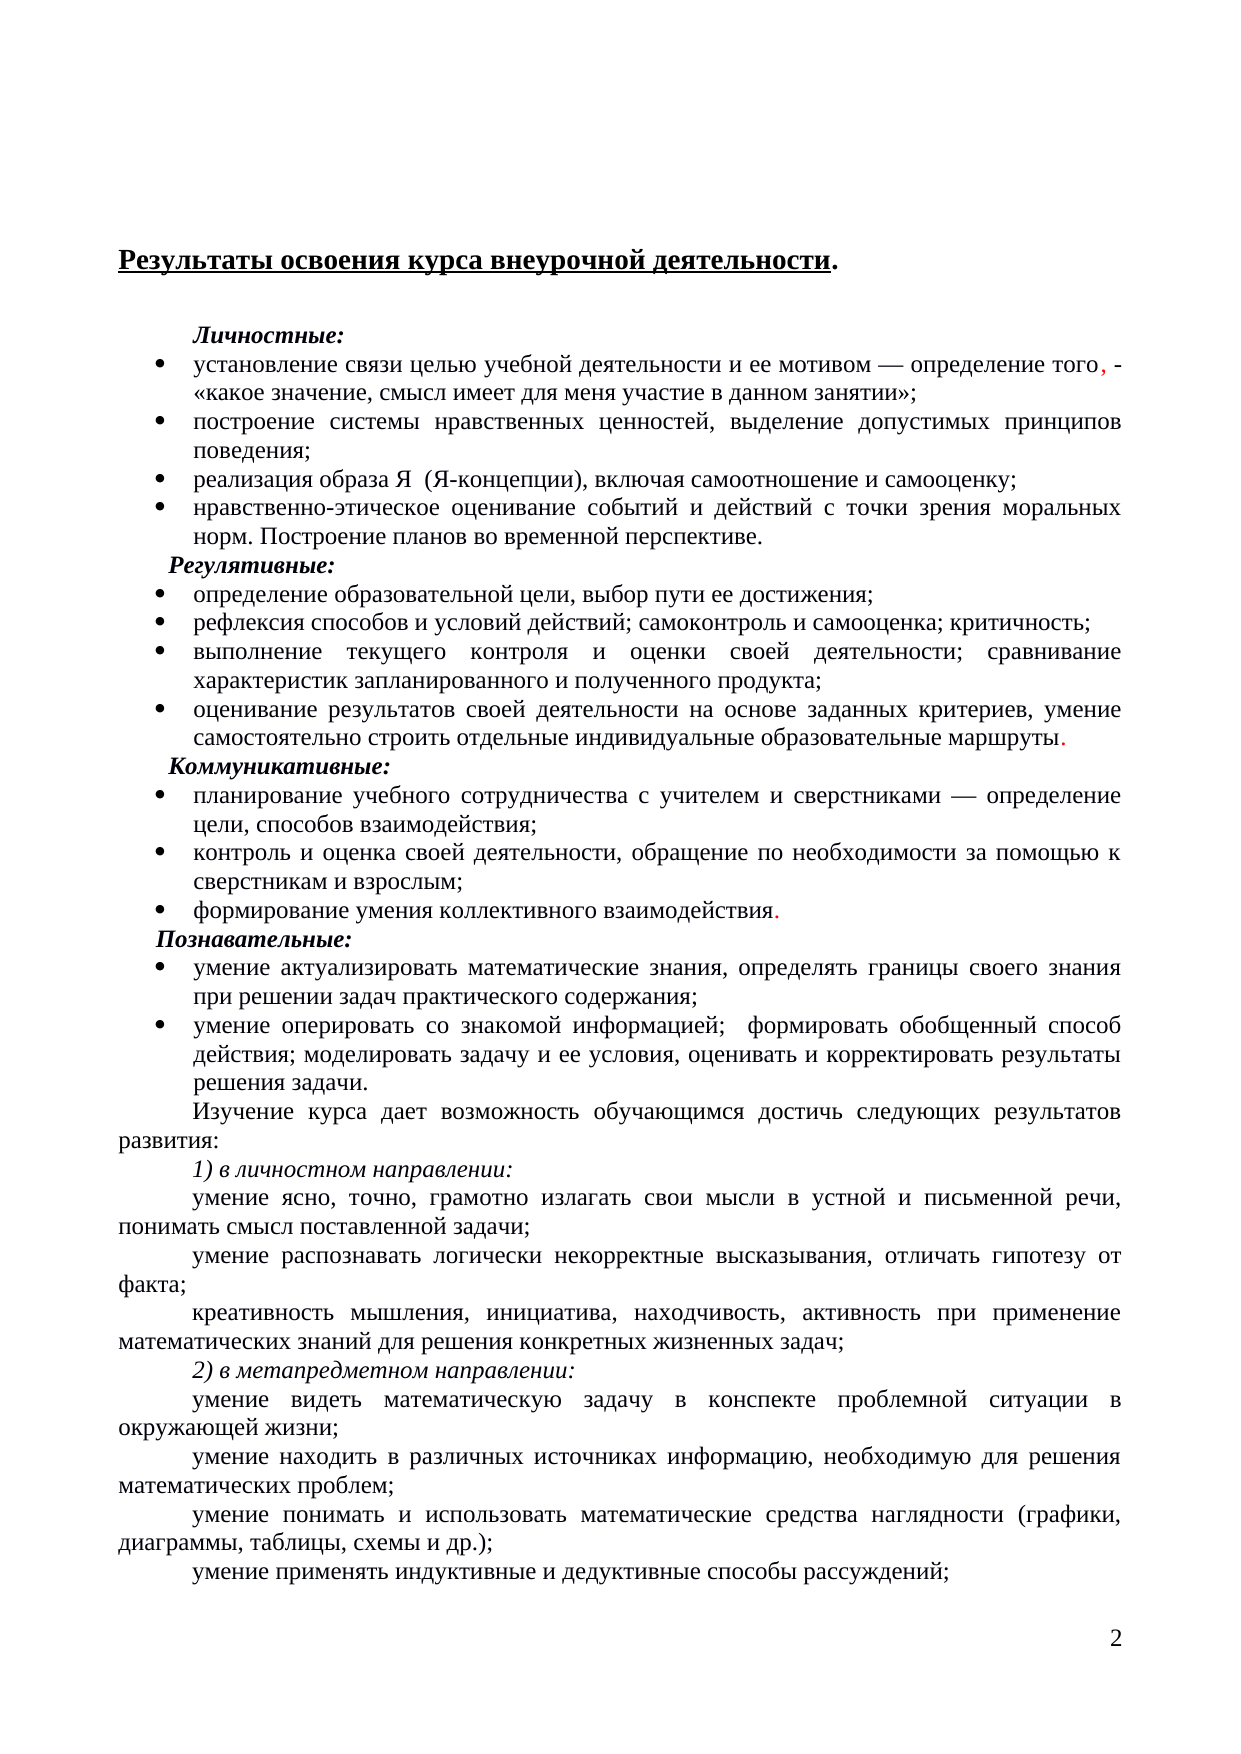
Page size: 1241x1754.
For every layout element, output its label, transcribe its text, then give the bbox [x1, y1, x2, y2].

list умение актуализировать математические знания, определять границы своего знания при решении задач практического содержания; [156, 952, 1122, 1010]
list установление связи целью учебной деятельности и ее мотивом — определение того, - «какое значение, смысл имеет для меня участие в данном занятии»; [156, 349, 1122, 406]
list планирование учебного сотрудничества с учителем и сверстниками — определение цели, способов взаимодействия; [156, 780, 1122, 837]
list контроль и оценка своей деятельности, обращение по необходимости за помощью к сверстникам и взрослым; [156, 837, 1122, 895]
list выполнение текущего контроля и оценки своей деятельности; сравнивание характеристик запланированного и полученного продукта; [156, 636, 1122, 694]
list определение образовательной цели, выбор пути ее достижения; [156, 579, 1122, 607]
text умение находить в различных источниках информацию, необходимую для решения математических проблем; [118, 1441, 1122, 1499]
text Познавательные: [118, 924, 1122, 952]
text креативность мышления, инициатива, находчивость, активность при применение математических знаний для решения конкретных жизненных задач; [118, 1297, 1122, 1355]
list нравственно-этическое оценивание событий и действий с точки зрения моральных норм. Построение планов во временной перспективе. [156, 492, 1122, 550]
list построение системы нравственных ценностей, выделение допустимых принципов поведения; [156, 406, 1122, 464]
text Изучение курса дает возможность обучающимся достичь следующих результатов развития: [118, 1096, 1122, 1154]
list реализация образа Я (Я-концепции), включая самоотношение и самооценку; [156, 464, 1122, 492]
text Регулятивные: [118, 550, 1122, 579]
text 2) в метапредметном направлении: [192, 1355, 1122, 1384]
text умение распознавать логически некорректные высказывания, отличать гипотезу от факта; [118, 1240, 1122, 1297]
text Коммуникативные: [118, 751, 1122, 780]
list оценивание результатов своей деятельности на основе заданных критериев, умение самостоятельно строить отдельные индивидуальные образовательные маршруты. [156, 694, 1122, 751]
text умение понимать и использовать математические средства наглядности (графики, диаграммы, таблицы, схемы и др.); [118, 1499, 1122, 1556]
text умение ясно, точно, грамотно излагать свои мысли в устной и письменной речи, понимать смысл поставленной задачи; [118, 1182, 1122, 1240]
list рефлексия способов и условий действий; самоконтроль и самооценка; критичность; [156, 607, 1122, 636]
list умение оперировать со знакомой информацией; формировать обобщенный способ действия; моделировать задачу и ее условия, оценивать и корректировать результаты решения задачи. [156, 1010, 1122, 1096]
text 1) в личностном направлении: [118, 1154, 1122, 1182]
text умение видеть математическую задачу в конспекте проблемной ситуации в окружающей жизни; [118, 1384, 1122, 1441]
list формирование умения коллективного взаимодействия. [156, 895, 1122, 924]
list Результаты освоения курса внеурочной деятельности. [118, 242, 1122, 276]
text Личностные: [193, 320, 1122, 349]
text умение применять индуктивные и дедуктивные способы рассуждений; [118, 1556, 1122, 1585]
